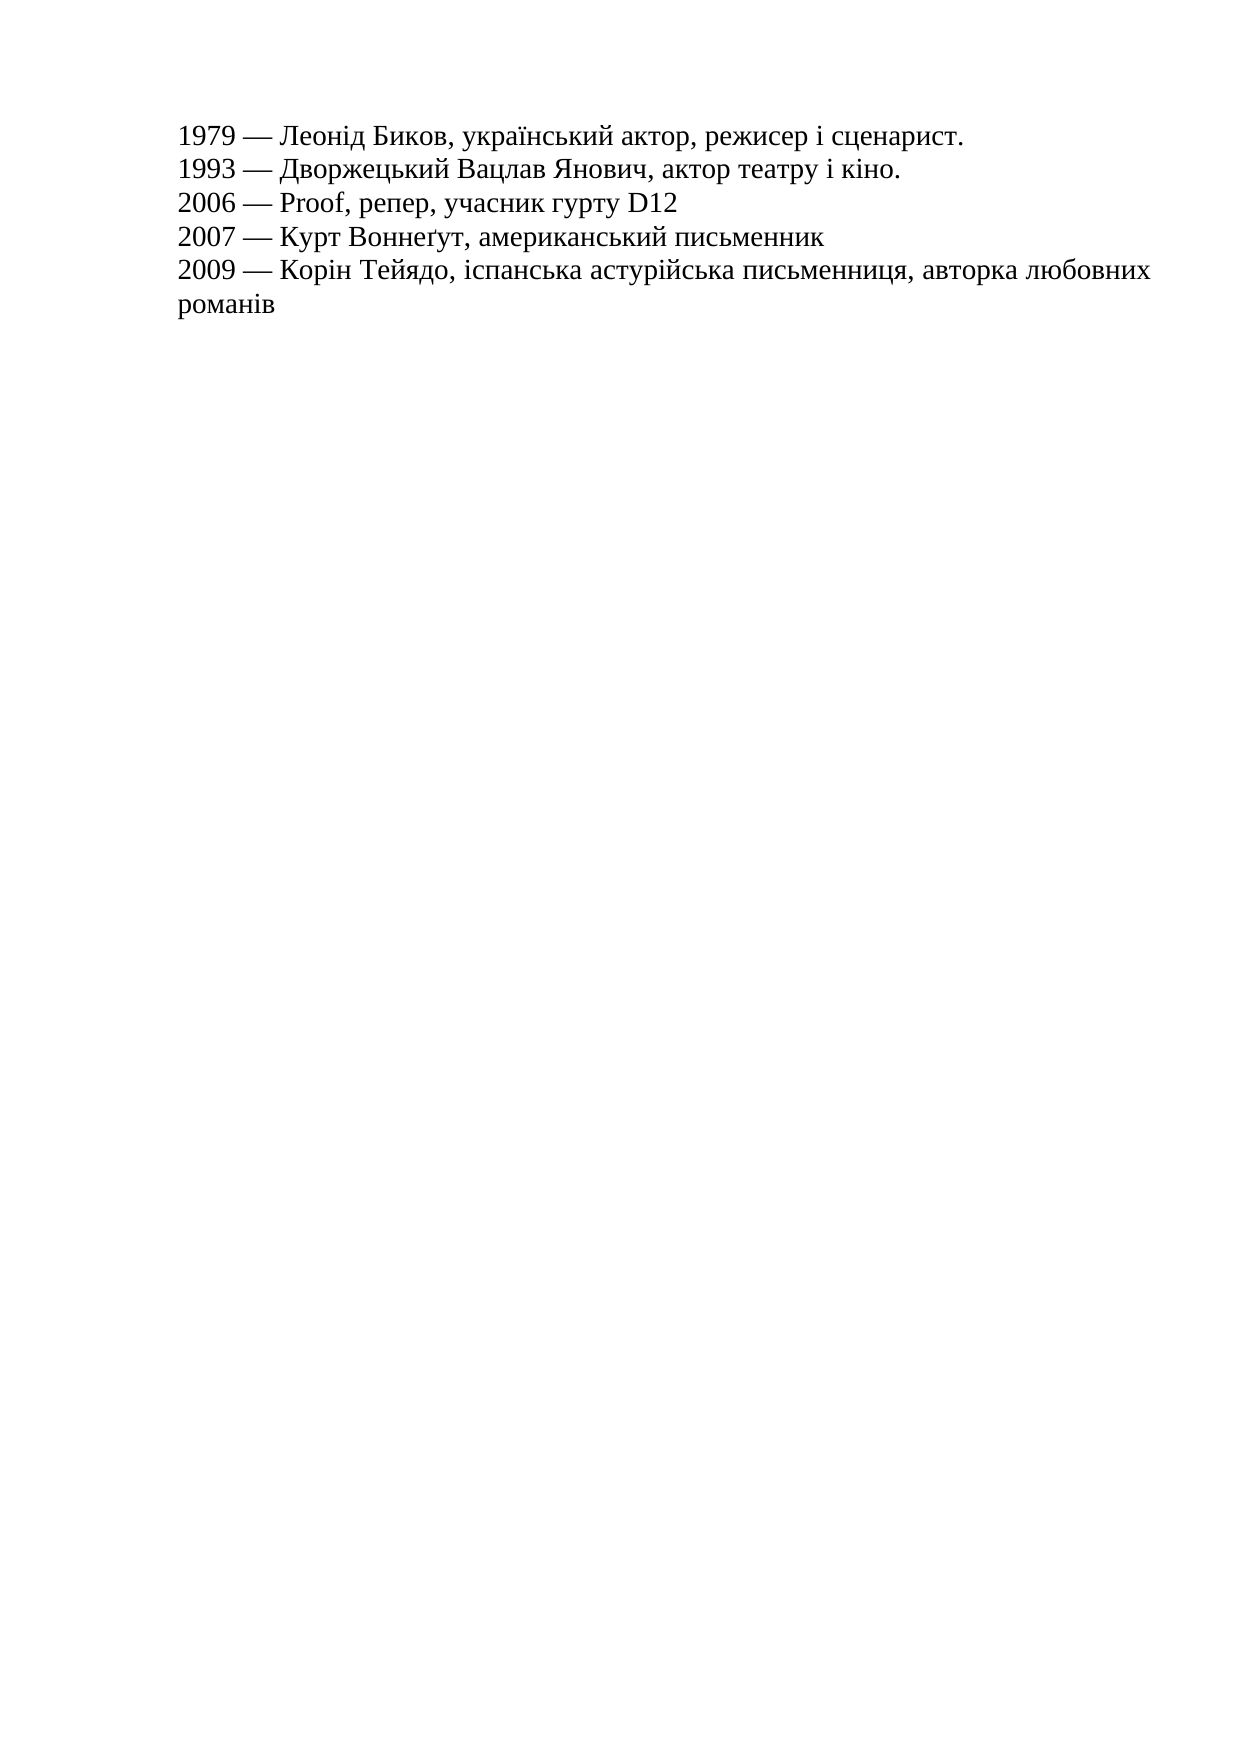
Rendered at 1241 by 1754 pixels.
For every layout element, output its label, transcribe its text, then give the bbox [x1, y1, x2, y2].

text 1979 — Леонід Биков, український актор, режисер і сценарист. [177, 118, 1152, 152]
text 1993 — Дворжецький Вацлав Янович, актор театру і кіно. [177, 152, 1152, 185]
text 2007 — Курт Воннеґут, американський письменник [177, 219, 1152, 252]
text 2009 — Корін Тейядо, іспанська астурійська письменниця, авторка любовних романів [177, 252, 1152, 319]
text 2006 — Proof, репер, учасник гурту D12 [177, 185, 1152, 219]
